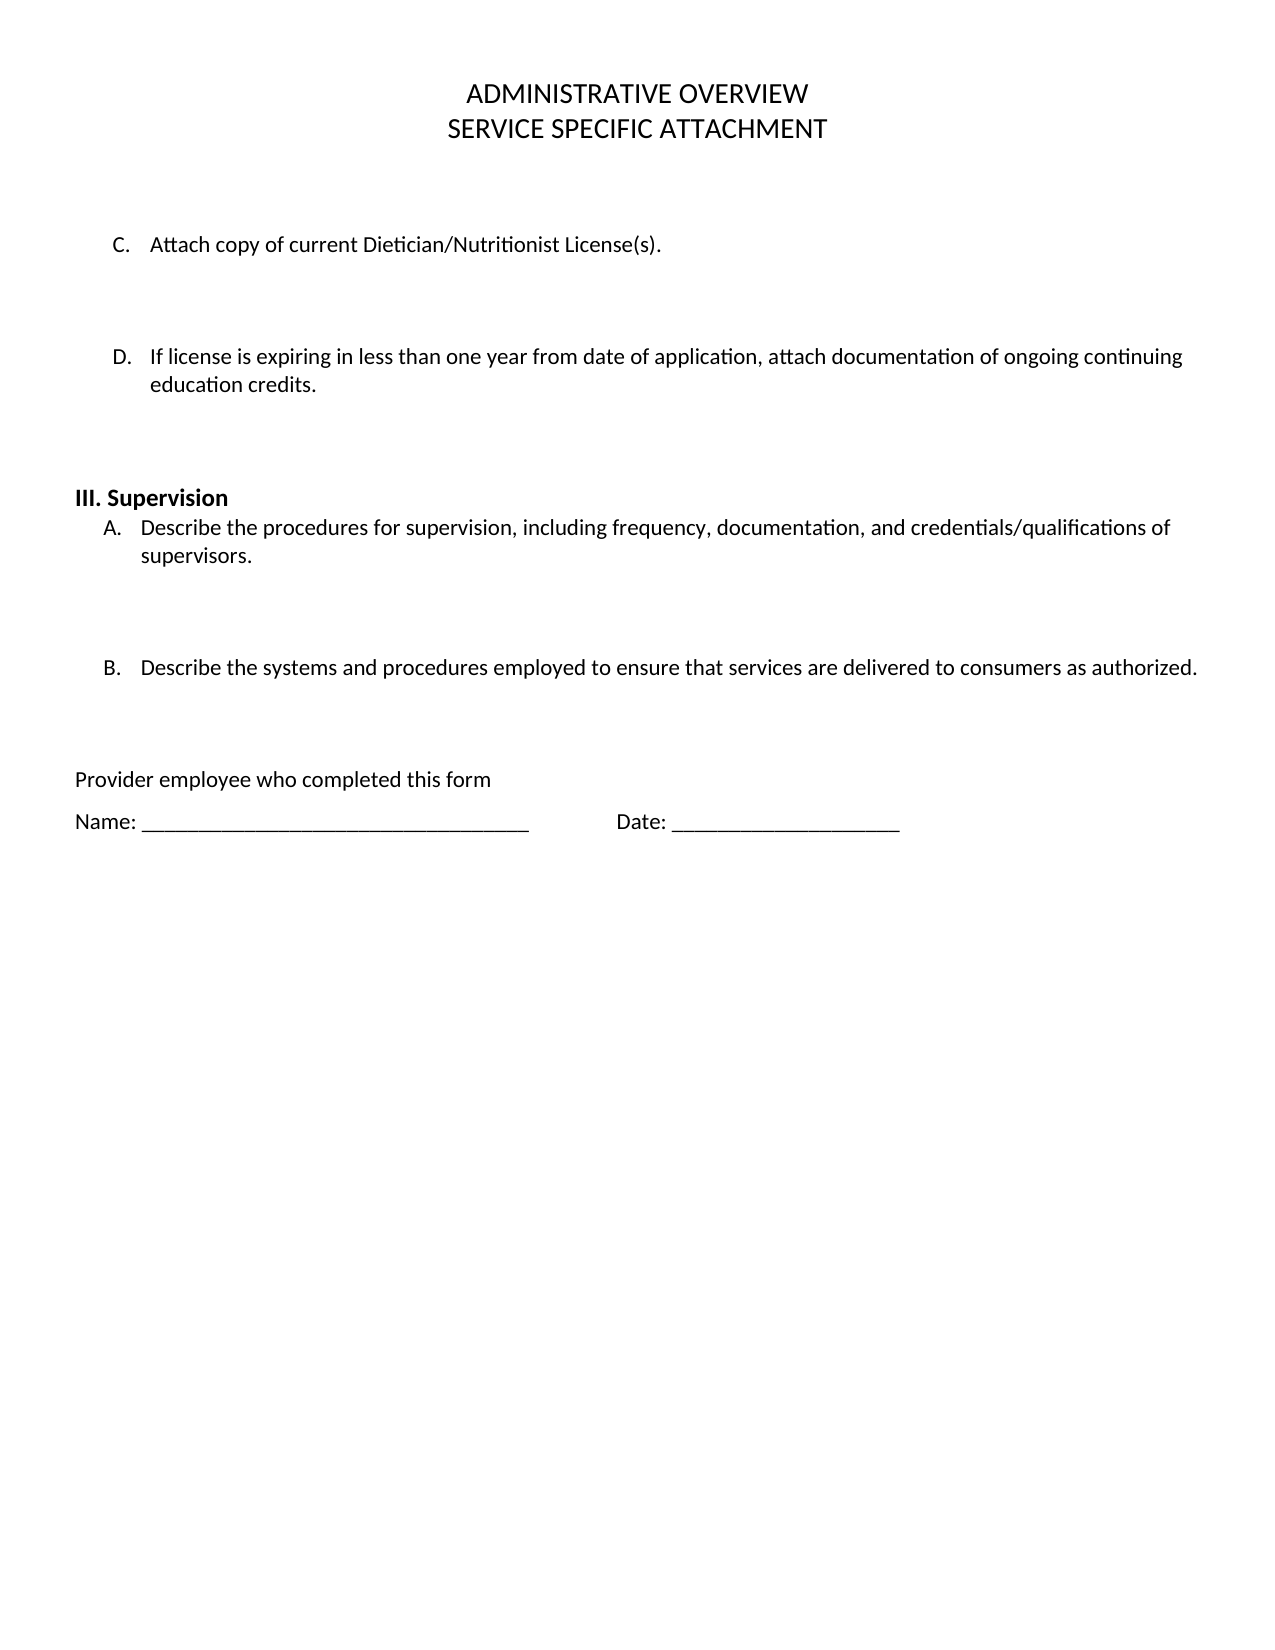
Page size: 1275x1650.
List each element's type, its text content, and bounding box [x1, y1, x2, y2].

list Attach copy of current Dietician/Nutritionist License(s). [112, 230, 1200, 258]
list If license is expiring in less than one year from date of application, attach documentation of ongoing continuing education credits. [112, 342, 1200, 398]
text Name: __________________________________ Date: ____________________ [75, 807, 1200, 835]
list Describe the systems and procedures employed to ensure that services are delivered to consumers as authorized. [103, 653, 1200, 681]
list Describe the procedures for supervision, including frequency, documentation, and credentials/qualifications of supervisors. [103, 513, 1200, 569]
text III. Supervision [75, 482, 1200, 513]
text Provider employee who completed this form [75, 765, 1200, 793]
